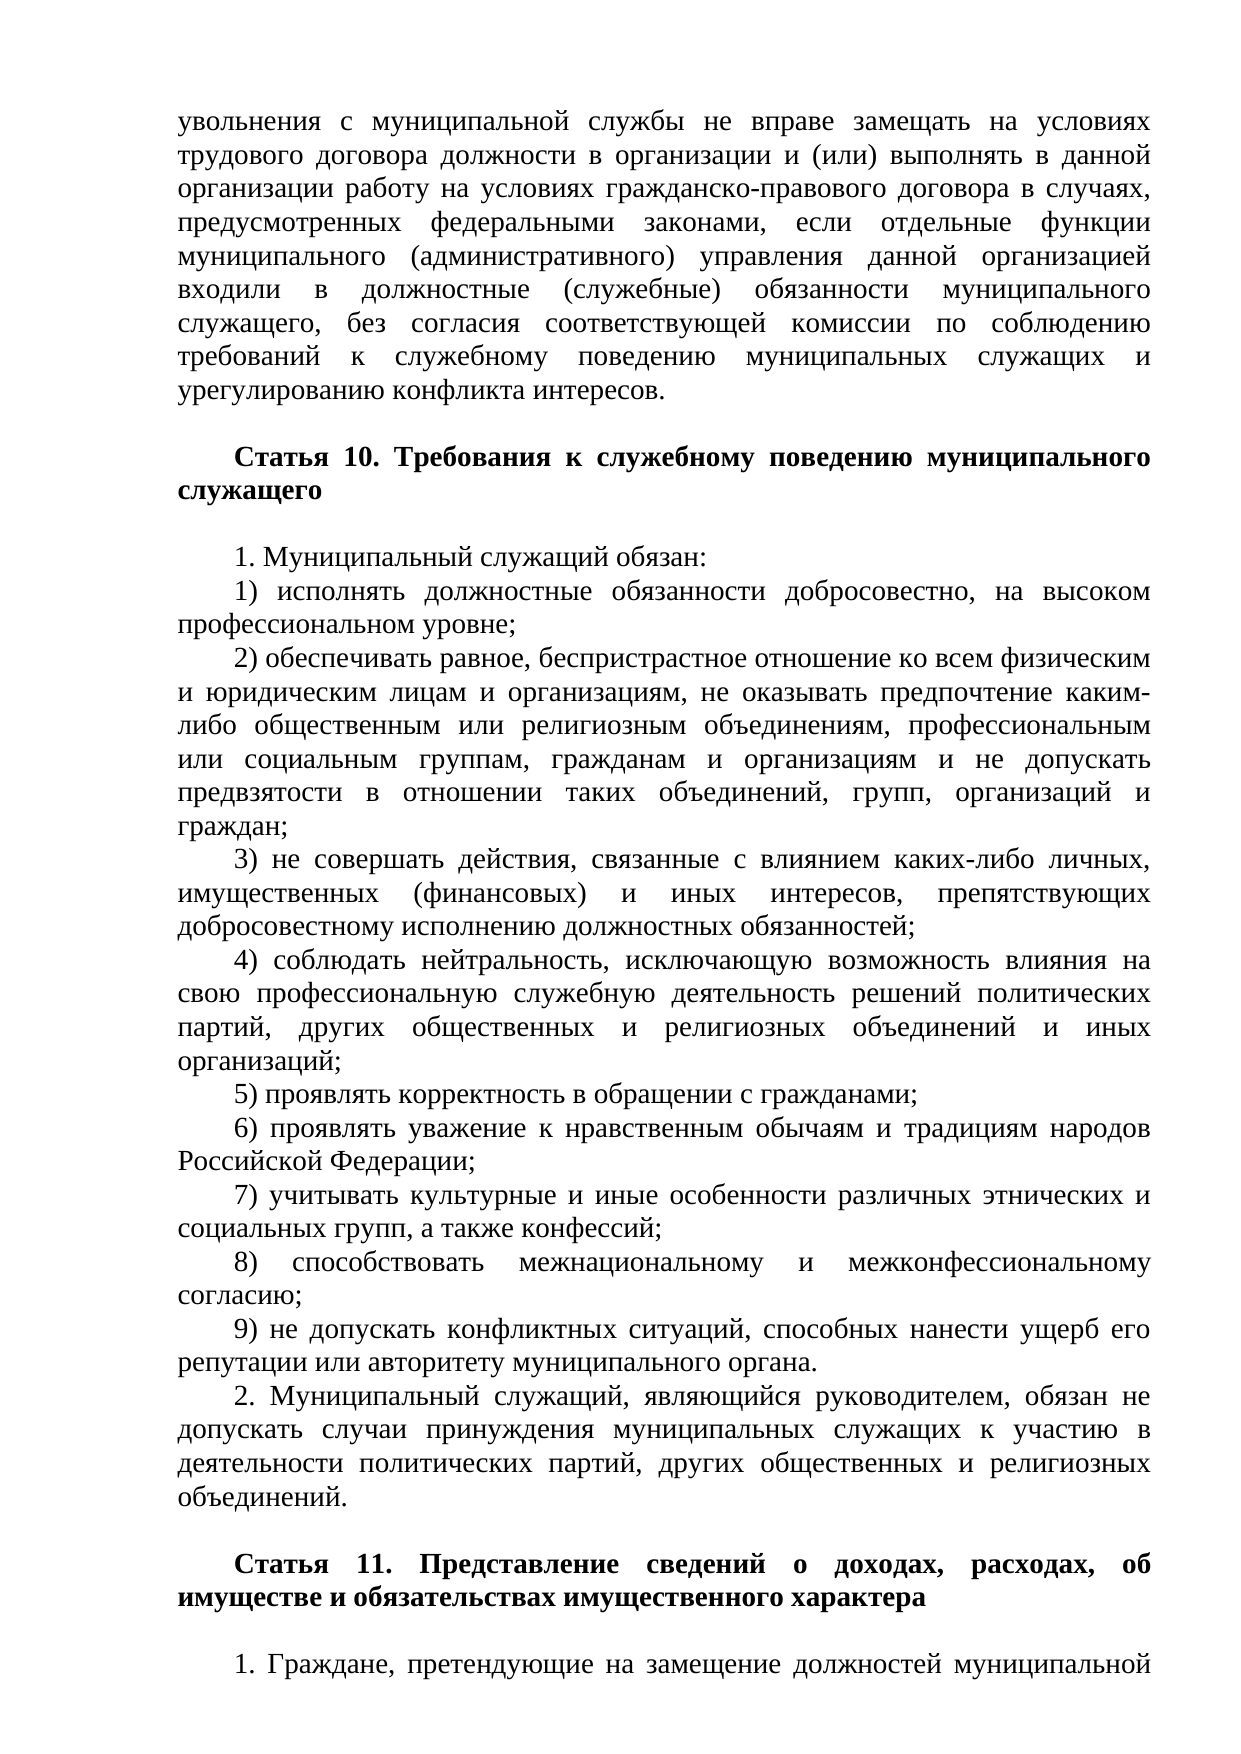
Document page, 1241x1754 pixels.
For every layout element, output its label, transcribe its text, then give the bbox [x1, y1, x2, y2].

text 3) не совершать действия, связанные с влиянием каких-либо личных, имущественных (финансовых) и иных интересов, препятствующих добросовестному исполнению должностных обязанностей; [177, 841, 1152, 942]
text 5) проявлять корректность в обращении с гражданами; [177, 1076, 1152, 1110]
text 1) исполнять должностные обязанности добросовестно, на высоком профессиональном уровне; [177, 573, 1152, 640]
text 8) способствовать межнациональному и межконфессиональному согласию; [177, 1244, 1152, 1311]
text 1. Муниципальный служащий обязан: [177, 539, 1152, 573]
text 6) проявлять уважение к нравственным обычаям и традициям народов Российской Федерации; [177, 1110, 1152, 1177]
text 7) учитывать культурные и иные особенности различных этнических и социальных групп, а также конфессий; [177, 1177, 1152, 1244]
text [177, 1646, 1152, 1680]
text 2. Муниципальный служащий, являющийся руководителем, обязан не допускать случаи принуждения муниципальных служащих к участию в деятельности политических партий, других общественных и религиозных объединений. [177, 1378, 1152, 1512]
text 2) обеспечивать равное, беспристрастное отношение ко всем физическим и юридическим лицам и организациям, не оказывать предпочтение каким-либо общественным или религиозным объединениям, профессиональным или социальным группам, гражданам и организациям и не допускать предвзятости в отношении таких объединений, групп, организаций и граждан; [177, 640, 1152, 841]
text 4) соблюдать нейтральность, исключающую возможность влияния на свою профессиональную служебную деятельность решений политических партий, других общественных и религиозных объединений и иных организаций; [177, 942, 1152, 1076]
text Статья 11. Представление сведений о доходах, расходах, об имуществе и обязательствах имущественного характера [177, 1546, 1152, 1613]
text 9) не допускать конфликтных ситуаций, способных нанести ущерб его репутации или авторитету муниципального органа. [177, 1311, 1152, 1378]
text Статья 10. Требования к служебному поведению муниципального служащего [177, 439, 1152, 506]
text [177, 103, 1152, 405]
